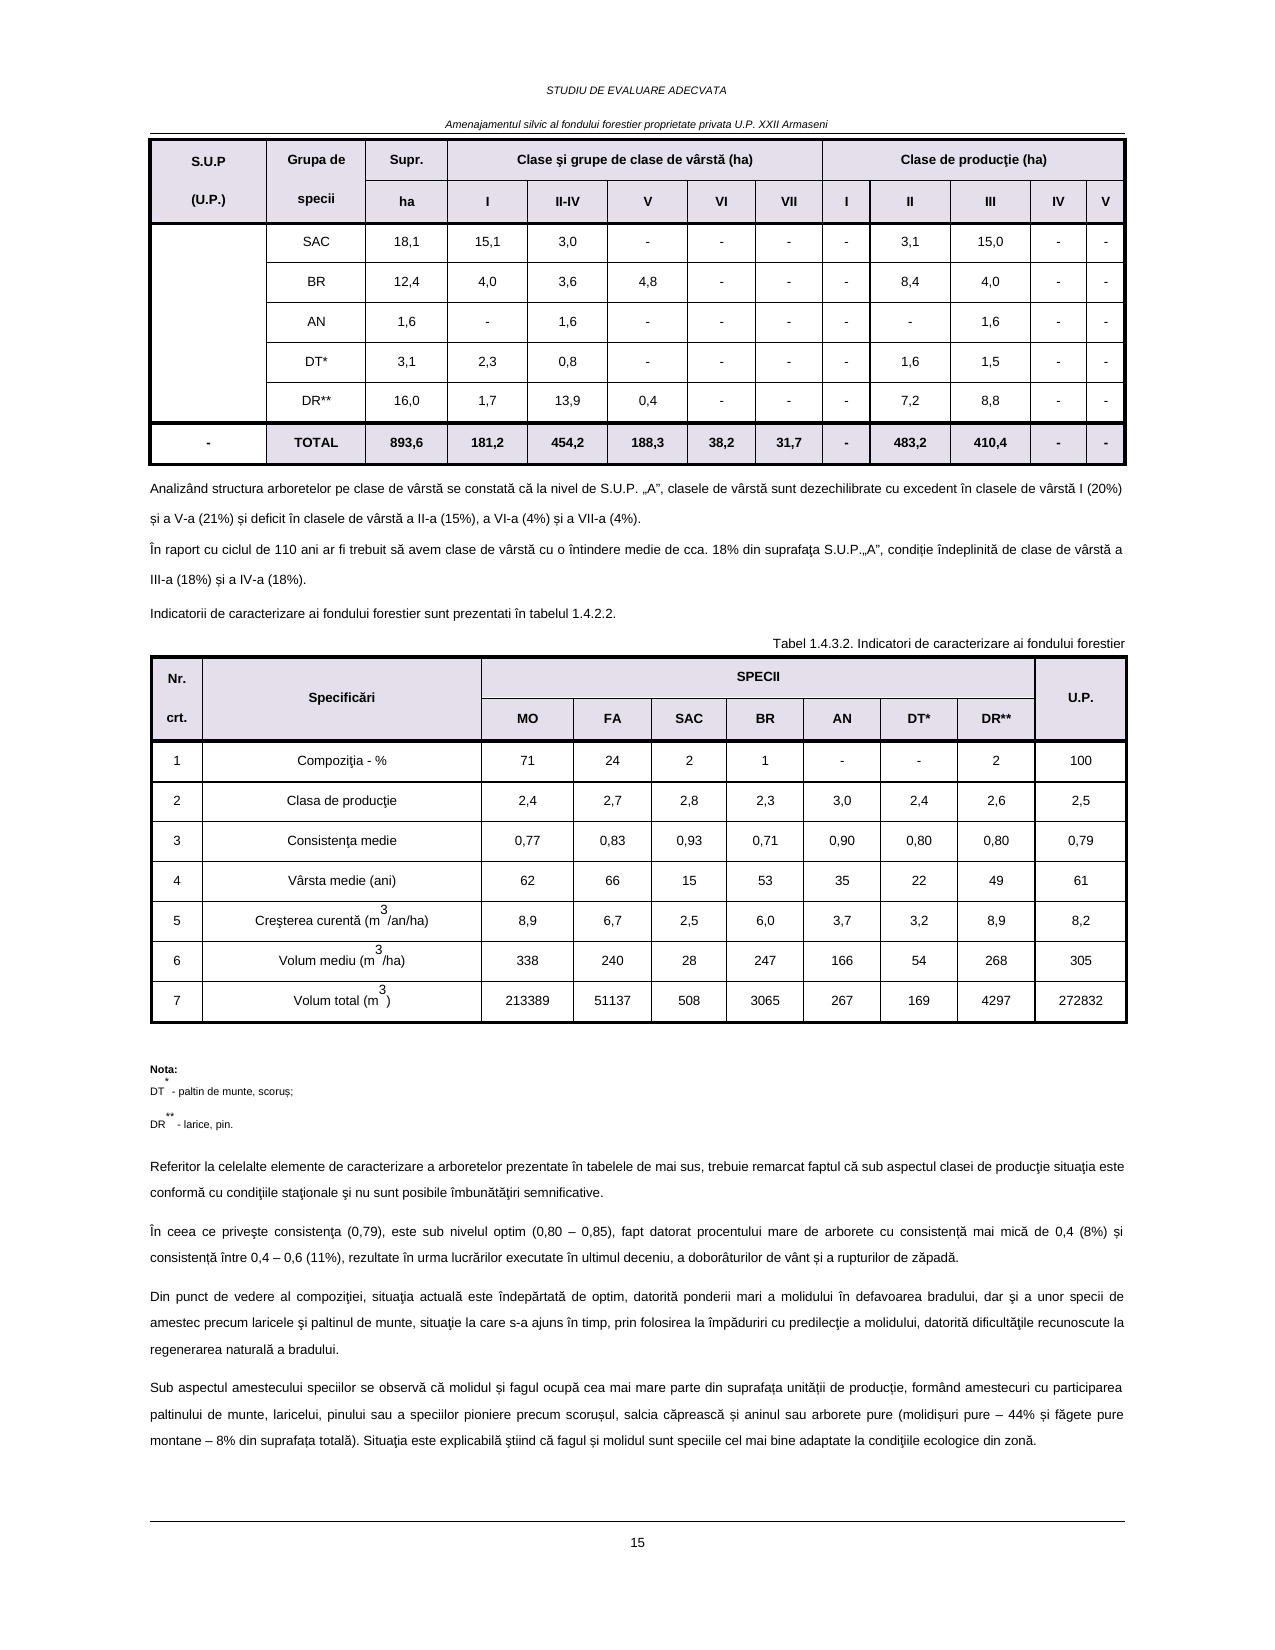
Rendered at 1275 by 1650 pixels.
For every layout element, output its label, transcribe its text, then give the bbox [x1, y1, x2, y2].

table_cell AN [804, 699, 880, 739]
table_cell 1,6 [951, 303, 1030, 342]
table_cell 0,80 [881, 822, 957, 861]
table_cell 2,3 [727, 783, 803, 821]
table_cell II [871, 181, 950, 222]
table_cell 6,0 [727, 902, 803, 941]
table_cell 3,6 [528, 263, 607, 302]
table_cell 2,3 [448, 343, 527, 381]
table_cell - [1031, 343, 1086, 381]
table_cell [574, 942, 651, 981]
table_cell SAC [267, 225, 365, 262]
table_cell 24 [574, 743, 651, 781]
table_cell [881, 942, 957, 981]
table_cell 35 [804, 862, 880, 901]
table_cell 3,7 [804, 902, 880, 941]
table_cell 15,0 [951, 225, 1030, 262]
table_cell VII [756, 181, 822, 222]
table_cell 8,4 [871, 263, 950, 302]
table_cell 181,2 [448, 425, 527, 463]
table_cell Clasa de producţie [203, 783, 481, 821]
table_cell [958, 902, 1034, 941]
table_cell 100 [1036, 743, 1125, 781]
table_cell 31,7 [756, 425, 822, 463]
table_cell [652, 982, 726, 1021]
table_cell - [871, 303, 950, 342]
table_cell 0,77 [482, 822, 573, 861]
table_cell 15,1 [448, 225, 527, 262]
table_cell 893,6 [366, 425, 447, 463]
table_cell - [1087, 425, 1123, 463]
table_cell Creşterea curentă (m3/an/ha) [203, 902, 481, 941]
table_cell - [1087, 343, 1123, 381]
table_cell 0,93 [652, 822, 726, 861]
table_cell - [756, 343, 822, 381]
table_cell Consistenţa medie [203, 822, 481, 861]
table_cell IV [1031, 181, 1086, 222]
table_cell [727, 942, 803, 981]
table_cell 3,0 [804, 783, 880, 821]
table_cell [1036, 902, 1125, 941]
table_cell 4,0 [448, 263, 527, 302]
table_cell 2 [652, 743, 726, 781]
text Indicatorii de caracterizare ai fondului forestier sunt prezentati în tabelul 1.4.2.2. [150, 595, 1125, 621]
table_cell Vârsta medie (ani) [203, 862, 481, 901]
table_cell - [688, 343, 755, 381]
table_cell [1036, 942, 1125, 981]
text DT* - paltin de munte, scoruș; [150, 1076, 1125, 1097]
table_cell 454,2 [528, 425, 607, 463]
table_cell FA [574, 699, 651, 739]
table_cell 2,4 [881, 783, 957, 821]
table_cell 5 [153, 902, 202, 941]
table_cell - [823, 303, 869, 342]
table_cell 483,2 [871, 425, 950, 463]
table_cell V [1087, 181, 1123, 222]
table_cell - [688, 263, 755, 302]
table_cell TOTAL [267, 425, 365, 463]
table_cell - [152, 425, 266, 463]
table_cell I [823, 181, 869, 222]
table_cell 1,5 [951, 343, 1030, 381]
table_cell 61 [1036, 862, 1125, 901]
table_cell - [608, 303, 687, 342]
table_cell BR [727, 699, 803, 739]
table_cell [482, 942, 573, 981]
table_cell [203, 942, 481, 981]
table_cell AN [267, 303, 365, 342]
table_cell - [688, 225, 755, 262]
table_cell 2,8 [652, 783, 726, 821]
table_cell 12,4 [366, 263, 447, 302]
table_cell 3,1 [871, 225, 950, 262]
table_cell 0,79 [1036, 822, 1125, 861]
table_cell 0,8 [528, 343, 607, 381]
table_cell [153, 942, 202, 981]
table_header Specificări [203, 659, 481, 739]
table_cell - [1087, 263, 1123, 302]
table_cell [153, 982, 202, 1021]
text Analizând structura arboretelor pe clase de vârstă se constată că la nivel de S.U.P. „A”, clasele de vârstă sunt dezechilibrate cu excedent în clasele de vârstă I (20%) și a V-a (21%) și deficit în clasele de vârstă a II-a (15%), a VI-a (4%) și a VII-a (4%). [150, 470, 1125, 527]
table_cell 4 [153, 862, 202, 901]
table_cell DR** [267, 383, 365, 421]
table_cell - [823, 225, 869, 262]
table_cell I [448, 181, 527, 222]
text În ceea ce priveşte consistenţa (0,79), este sub nivelul optim (0,80 – 0,85), fapt datorat procentului mare de arborete cu consistență mai mică de 0,4 (8%) și consistență între 0,4 – 0,6 (11%), rezultate în urma lucrărilor executate în ultimul deceniu, a doborâturilor de vânt și a rupturilor de zăpadă. [150, 1213, 1125, 1266]
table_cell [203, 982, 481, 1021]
table_cell MO [482, 699, 573, 739]
table_cell 53 [727, 862, 803, 901]
table_cell DR** [958, 699, 1034, 739]
table_cell 2,7 [574, 783, 651, 821]
text DR** - larice, pin. [150, 1110, 1125, 1131]
table_cell BR [267, 263, 365, 302]
table_cell 1 [727, 743, 803, 781]
table_cell 18,1 [366, 225, 447, 262]
table_cell 4,8 [608, 263, 687, 302]
table_cell II-IV [528, 181, 607, 222]
table_cell 0,90 [804, 822, 880, 861]
text Din punct de vedere al compoziţiei, situaţia actuală este îndepărtată de optim, datorită ponderii mari a molidului în defavoarea bradului, dar şi a unor specii de amestec precum laricele şi paltinul de munte, situaţie la care s-a ajuns în timp, prin folosirea la împăduriri cu predilecţie a molidului, datorită dificultăţile recunoscute la regenerarea naturală a bradului. [150, 1278, 1125, 1357]
table_cell - [1031, 425, 1086, 463]
table_cell - [881, 743, 957, 781]
table_cell V [608, 181, 687, 222]
table_cell - [1087, 225, 1123, 262]
table_cell 22 [881, 862, 957, 901]
table_cell - [1031, 303, 1086, 342]
table_cell 38,2 [688, 425, 755, 463]
table_cell ha [366, 181, 447, 222]
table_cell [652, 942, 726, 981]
table_cell 1,6 [871, 343, 950, 381]
table_cell 2,4 [482, 783, 573, 821]
table_header Grupa de specii [267, 141, 365, 222]
text Nota: [150, 1054, 1125, 1076]
table_cell DT* [881, 699, 957, 739]
table_cell 4,0 [951, 263, 1030, 302]
table_cell 8,9 [482, 902, 573, 941]
table_cell 49 [958, 862, 1034, 901]
table_cell - [1031, 263, 1086, 302]
table_cell - [608, 225, 687, 262]
table_cell 15 [652, 862, 726, 901]
table_header Clase de producţie (ha) [823, 141, 1123, 180]
table_cell 3 [153, 822, 202, 861]
table_cell 1 [153, 743, 202, 781]
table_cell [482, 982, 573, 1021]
table_cell - [756, 263, 822, 302]
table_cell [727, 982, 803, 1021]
table_cell 3,0 [528, 225, 607, 262]
table_cell - [804, 743, 880, 781]
table_cell SAC [652, 699, 726, 739]
table_cell 2,5 [1036, 783, 1125, 821]
table_cell 3,1 [366, 343, 447, 381]
table_cell - [756, 303, 822, 342]
table_cell 71 [482, 743, 573, 781]
text Sub aspectul amestecului speciilor se observă că molidul și fagul ocupă cea mai mare parte din suprafața unității de producție, formând amestecuri cu participarea paltinului de munte, laricelui, pinului sau a speciilor pioniere precum scorușul, salcia căprească și aninul sau arborete pure (molidișuri pure – 44% și făgete pure montane – 8% din suprafața totală). Situaţia este explicabilă ştiind că fagul și molidul sunt speciile cel mai bine adaptate la condiţiile ecologice din zonă. [150, 1369, 1125, 1449]
table_cell 13,9 [528, 383, 607, 421]
table_cell 0,71 [727, 822, 803, 861]
table_cell 62 [482, 862, 573, 901]
table_cell 1,6 [528, 303, 607, 342]
table_cell - [823, 263, 869, 302]
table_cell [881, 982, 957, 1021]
table_header U.P. [1036, 659, 1125, 739]
table_cell 2,6 [958, 783, 1034, 821]
table_cell 3,2 [881, 902, 957, 941]
table_header SPECII [482, 659, 1034, 697]
table_cell 66 [574, 862, 651, 901]
table_cell 16,0 [366, 383, 447, 421]
text Referitor la celelalte elemente de caracterizare a arboretelor prezentate în tabelele de mai sus, trebuie remarcat faptul că sub aspectul clasei de producţie situaţia este conformă cu condiţiile staţionale şi nu sunt posibile îmbunătăţiri semnificative. [150, 1148, 1125, 1200]
table_cell III [951, 181, 1030, 222]
table_cell 2 [958, 743, 1034, 781]
table_header Clase şi grupe de clase de vârstă (ha) [448, 141, 822, 180]
table_cell Compoziţia - % [203, 743, 481, 781]
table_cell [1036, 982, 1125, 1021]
table_cell 8,8 [951, 383, 1030, 421]
table_cell 2,5 [652, 902, 726, 941]
text În raport cu ciclul de 110 ani ar fi trebuit să avem clase de vârstă cu o întindere medie de cca. 18% din suprafaţa S.U.P.„A”, condiție îndeplinită de clase de vârstă a III-a (18%) și a IV-a (18%). [150, 531, 1125, 587]
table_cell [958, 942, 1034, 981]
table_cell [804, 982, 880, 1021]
table_header S.U.P (U.P.) [152, 141, 266, 222]
table_cell - [688, 303, 755, 342]
table_cell 7,2 [871, 383, 950, 421]
table_cell 0,4 [608, 383, 687, 421]
table_cell - [448, 303, 527, 342]
table_cell 2 [153, 783, 202, 821]
table_cell - [823, 343, 869, 381]
table_cell VI [688, 181, 755, 222]
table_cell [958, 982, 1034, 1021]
table_cell 6,7 [574, 902, 651, 941]
table_header Nr. crt. [153, 659, 202, 739]
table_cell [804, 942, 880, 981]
text Tabel 1.4.3.2. Indicatori de caracterizare ai fondului forestier [150, 625, 1125, 652]
table_cell - [823, 383, 869, 421]
table_cell 0,83 [574, 822, 651, 861]
table_cell 410,4 [951, 425, 1030, 463]
table_cell 188,3 [608, 425, 687, 463]
table_cell - [823, 425, 869, 463]
table_header Supr. [366, 141, 447, 180]
table_cell - [1087, 383, 1123, 421]
table_cell DT* [267, 343, 365, 381]
table_cell - [1031, 383, 1086, 421]
table_cell - [608, 343, 687, 381]
table_cell 1,6 [366, 303, 447, 342]
table_cell - [756, 225, 822, 262]
table_cell 0,80 [958, 822, 1034, 861]
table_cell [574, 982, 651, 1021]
table_cell - [1087, 303, 1123, 342]
table_cell - [1031, 225, 1086, 262]
table_cell 1,7 [448, 383, 527, 421]
table_cell - [756, 383, 822, 421]
table_cell - [688, 383, 755, 421]
